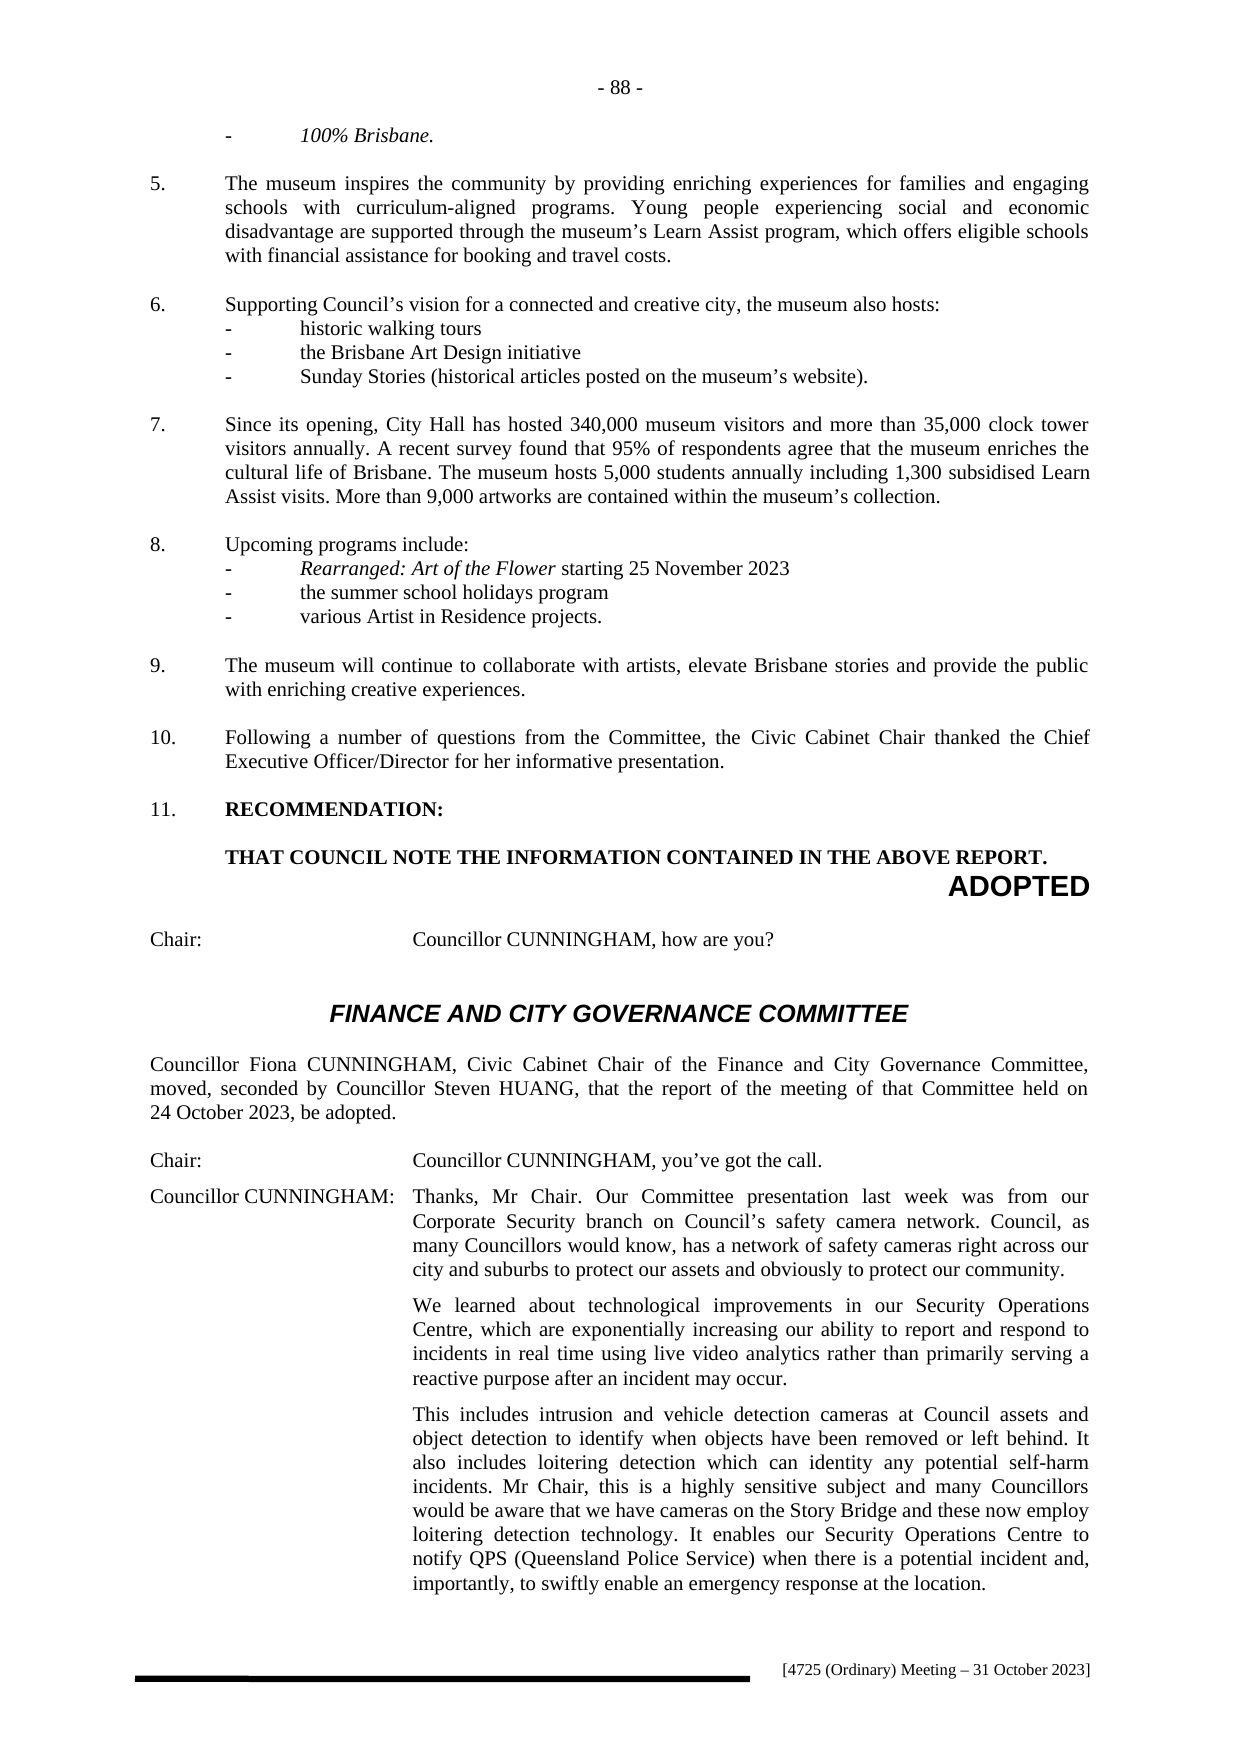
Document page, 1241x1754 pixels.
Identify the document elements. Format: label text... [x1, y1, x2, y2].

text - historic walking tours [225, 316, 1090, 340]
text Councillor Fiona CUNNINGHAM, Civic Cabinet Chair of the Finance and City Governance Committee, moved, seconded by Councillor Steven HUANG, that the report of the meeting of that Committee held on 24 October 2023, be adopted. [150, 1052, 1090, 1124]
text 6. Supporting Council’s vision for a connected and creative city, the museum also hosts: [150, 292, 1090, 316]
text 11. RECOMMENDATION: [150, 797, 1090, 821]
text THAT COUNCIL NOTE THE INFORMATION CONTAINED IN THE ABOVE REPORT. [150, 845, 1090, 869]
text - Rearranged: Art of the Flower starting 25 November 2023 [225, 556, 1090, 580]
text We learned about technological improvements in our Security Operations Centre, which are exponentially increasing our ability to report and respond to incidents in real time using live video analytics rather than primarily serving a reactive purpose after an incident may occur. [150, 1293, 1090, 1389]
text Chair: Councillor CUNNINGHAM, how are you? [150, 927, 1090, 951]
text 5. The museum inspires the community by providing enriching experiences for families and engaging schools with curriculum-aligned programs. Young people experiencing social and economic disadvantage are supported through the museum’s Learn Assist program, which offers eligible schools with financial assistance for booking and travel costs. [150, 171, 1090, 267]
text Chair: Councillor CUNNINGHAM, you’ve got the call. [150, 1148, 1090, 1172]
text 7. Since its opening, City Hall has hosted 340,000 museum visitors and more than 35,000 clock tower visitors annually. A recent survey found that 95% of respondents agree that the museum enriches the cultural life of Brisbane. The museum hosts 5,000 students annually including 1,300 subsidised Learn Assist visits. More than 9,000 artworks are contained within the museum’s collection. [150, 412, 1090, 508]
subtitle FINANCE AND CITY GOVERNANCE COMMITTEE [150, 999, 1090, 1028]
text - Sunday Stories (historical articles posted on the museum’s website). [225, 364, 1090, 388]
text 8. Upcoming programs include: [150, 532, 1090, 556]
text 10. Following a number of questions from the Committee, the Civic Cabinet Chair thanked the Chief Executive Officer/Director for her informative presentation. [150, 725, 1090, 773]
text - 100% Brisbane. [225, 123, 1090, 147]
text 9. The museum will continue to collaborate with artists, elevate Brisbane stories and provide the public with enriching creative experiences. [150, 652, 1090, 701]
text Councillor CUNNINGHAM: Thanks, Mr Chair. Our Committee presentation last week was from our Corporate Security branch on Council’s safety camera network. Council, as many Councillors would know, has a network of safety cameras right across our city and suburbs to protect our assets and obviously to protect our community. [150, 1184, 1090, 1281]
text This includes intrusion and vehicle detection cameras at Council assets and object detection to identify when objects have been removed or left behind. It also includes loitering detection which can identity any potential self-harm incidents. Mr Chair, this is a highly sensitive subject and many Councillors would be aware that we have cameras on the Story Bridge and these now employ loitering detection technology. It enables our Security Operations Centre to notify QPS (Queensland Police Service) when there is a potential incident and, importantly, to swiftly enable an emergency response at the location. [150, 1402, 1090, 1594]
text - the Brisbane Art Design initiative [225, 340, 1090, 364]
text - the summer school holidays program [225, 580, 1090, 604]
text ADOPTED [150, 869, 1090, 903]
text - various Artist in Residence projects. [225, 604, 1090, 628]
